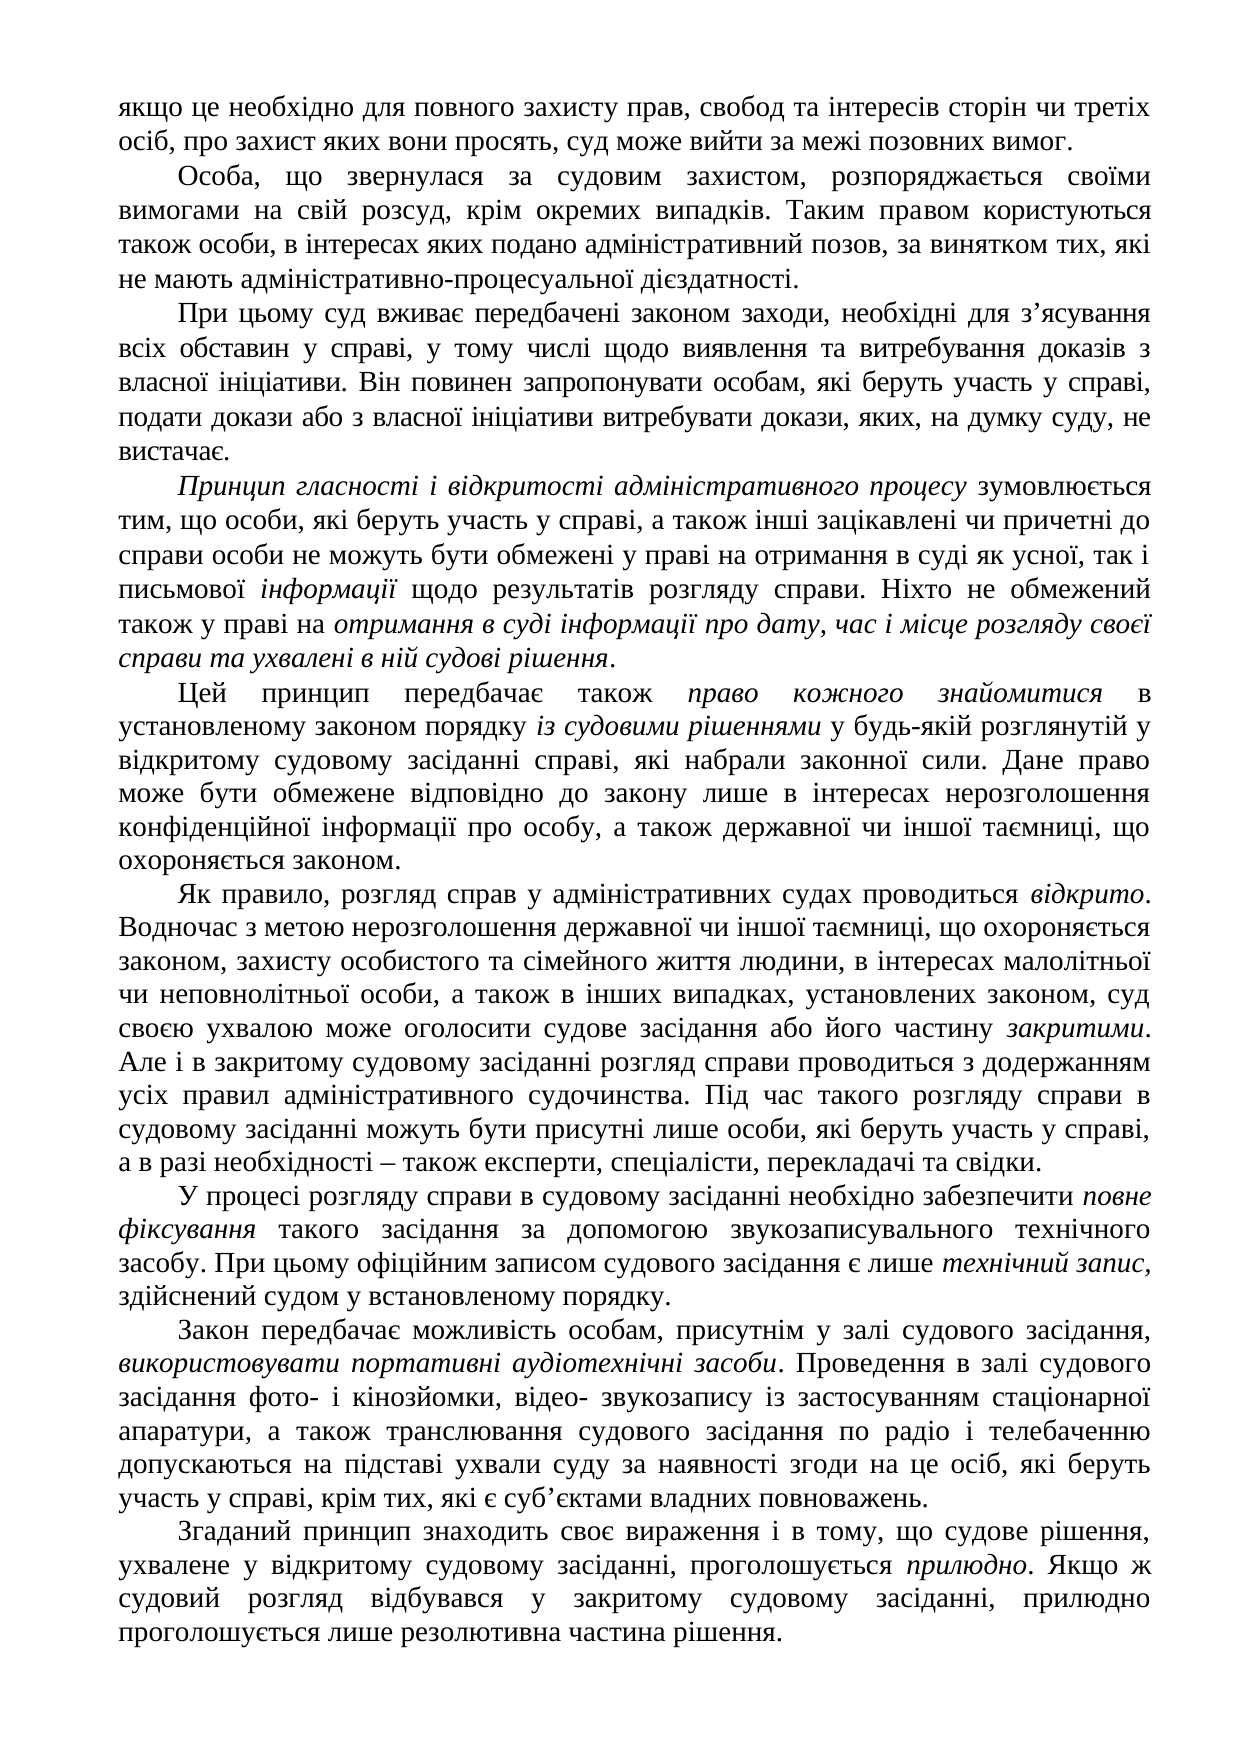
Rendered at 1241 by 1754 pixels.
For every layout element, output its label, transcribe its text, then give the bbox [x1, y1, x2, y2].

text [118, 89, 1152, 157]
text Особа, що звернулася за судовим захистом, розпоряджається своїми вимогами на свій розсуд, крім окремих випадків. Таким правом користуються також особи, в інтересах яких подано адміністративний позов, за винятком тих, які не мають адміністративно-процесуальної дієздатності. [118, 158, 1152, 294]
text Принцип гласності і відкритості адміністративного процесу зумовлюється тим, що особи, які беруть участь у справі, а також інші зацікавлені чи причетні до справи особи не можуть бути обмежені у праві на отримання в суді як усної, так і письмової інформації щодо результатів розгляду справи. Ніхто не обмежений також у праві на отримання в суді інформації про дату, час і місце розгляду своєї справи та ухвалені в ній судові рішення. [118, 468, 1152, 674]
text Як правило, розгляд справ у адміністративних судах проводиться відкрито. Водночас з метою нерозголошення державної чи іншої таємниці, що охороняється законом, захисту особистого та сімейного життя людини, в інтересах малолітньої чи неповнолітньої особи, а також в інших випадках, установлених законом, суд своєю ухвалою може оголосити судове засідання або його частину закритими. Але і в закритому судовому засіданні розгляд справи проводиться з додержанням усіх правил адміністративного судочинства. Під час такого розгляду справи в судовому засіданні можуть бути присутні лише особи, які беруть участь у справі, а в разі необхідності – також експерти, спеціалісти, перекладачі та свідки. [118, 876, 1152, 1178]
text Закон передбачає можливість особам, присутнім у залі судового засідання, використовувати портативні аудіотехнічні засоби. Проведення в залі судового засідання фото- і кінозйомки, відео- звукозапису із застосуванням стаціонарної апаратури, а також транслювання судового засідання по радіо і телебаченню допускаються на підставі ухвали суду за наявності згоди на це осіб, які беруть участь у справі, крім тих, які є суб’єктами владних повноважень. [118, 1312, 1152, 1513]
text При цьому суд вживає передбачені законом заходи, необхідні для з’ясування всіх обставин у справі, у тому числі щодо виявлення та витребування доказів з власної ініціативи. Він повинен запропонувати особам, які беруть участь у справі, подати докази або з власної ініціативи витребувати докази, яких, на думку суду, не вистачає. [118, 296, 1152, 467]
text Згаданий принцип знаходить своє вираження і в тому, що судове рішення, ухвалене у відкритому судовому засіданні, проголошується прилюдно. Якщо ж судовий розгляд відбувався у закритому судовому засіданні, прилюдно проголошується лише резолютивна частина рішення. [118, 1513, 1152, 1647]
text Цей принцип передбачає також право кожного знайомитися в установленому законом порядку із судовими рішеннями у будь-якій розглянутій у відкритому судовому засіданні справі, які набрали законної сили. Дане право може бути обмежене відповідно до закону лише в інтересах нерозголошення конфіденційної інформації про особу, а також державної чи іншої таємниці, що охороняється законом. [118, 675, 1152, 876]
text У процесі розгляду справи в судовому засіданні необхідно забезпечити повне фіксування такого засідання за допомогою звукозаписувального технічного засобу. При цьому офіційним записом судового засідання є лише технічний запис, здійснений судом у встановленому порядку. [118, 1178, 1152, 1312]
